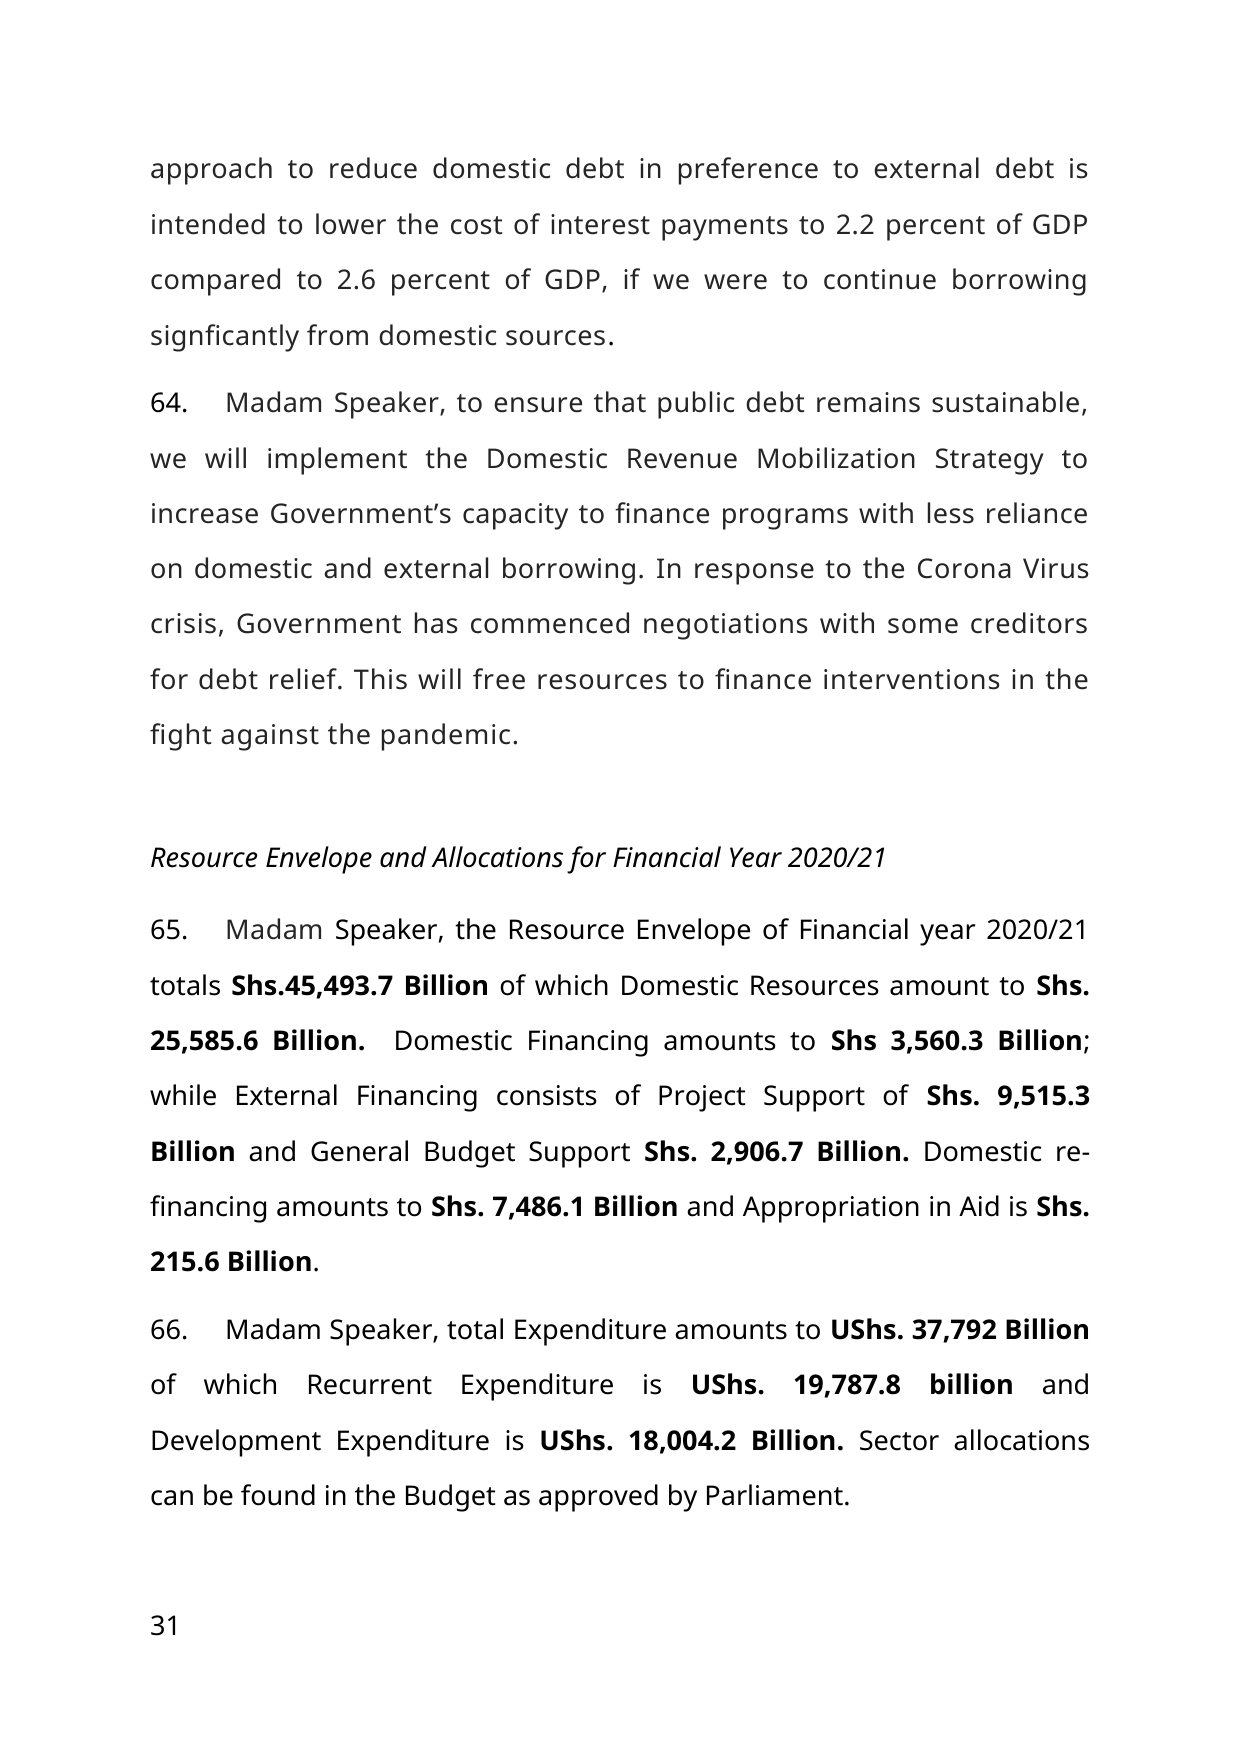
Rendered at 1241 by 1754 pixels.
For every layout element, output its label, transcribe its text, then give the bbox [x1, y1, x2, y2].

list Madam Speaker, the Resource Envelope of Financial year 2020/21 totals Shs.45,493.7 Billion of which Domestic Resources amount to Shs. 25,585.6 Billion. Domestic Financing amounts to Shs 3,560.3 Billion; while External Financing consists of Project Support of Shs. 9,515.3 Billion and General Budget Support Shs. 2,906.7 Billion. Domestic re-financing amounts to Shs. 7,486.1 Billion and Appropriation in Aid is Shs. 215.6 Billion. [150, 911, 1090, 1279]
list Madam Speaker, to ensure that public debt remains sustainable, we will implement the Domestic Revenue Mobilization Strategy to increase Government’s capacity to finance programs with less reliance on domestic and external borrowing. In response to the Corona Virus crisis, Government has commenced negotiations with some creditors for debt relief. This will free resources to finance interventions in the fight against the pandemic. [150, 384, 1090, 752]
text Resource Envelope and Allocations for Financial Year 2020/21 [150, 839, 1090, 876]
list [150, 150, 1090, 353]
list Madam Speaker, total Expenditure amounts to UShs. 37,792 Billion of which Recurrent Expenditure is UShs. 19,787.8 billion and Development Expenditure is UShs. 18,004.2 Billion. Sector allocations can be found in the Budget as approved by Parliament. [150, 1310, 1090, 1513]
